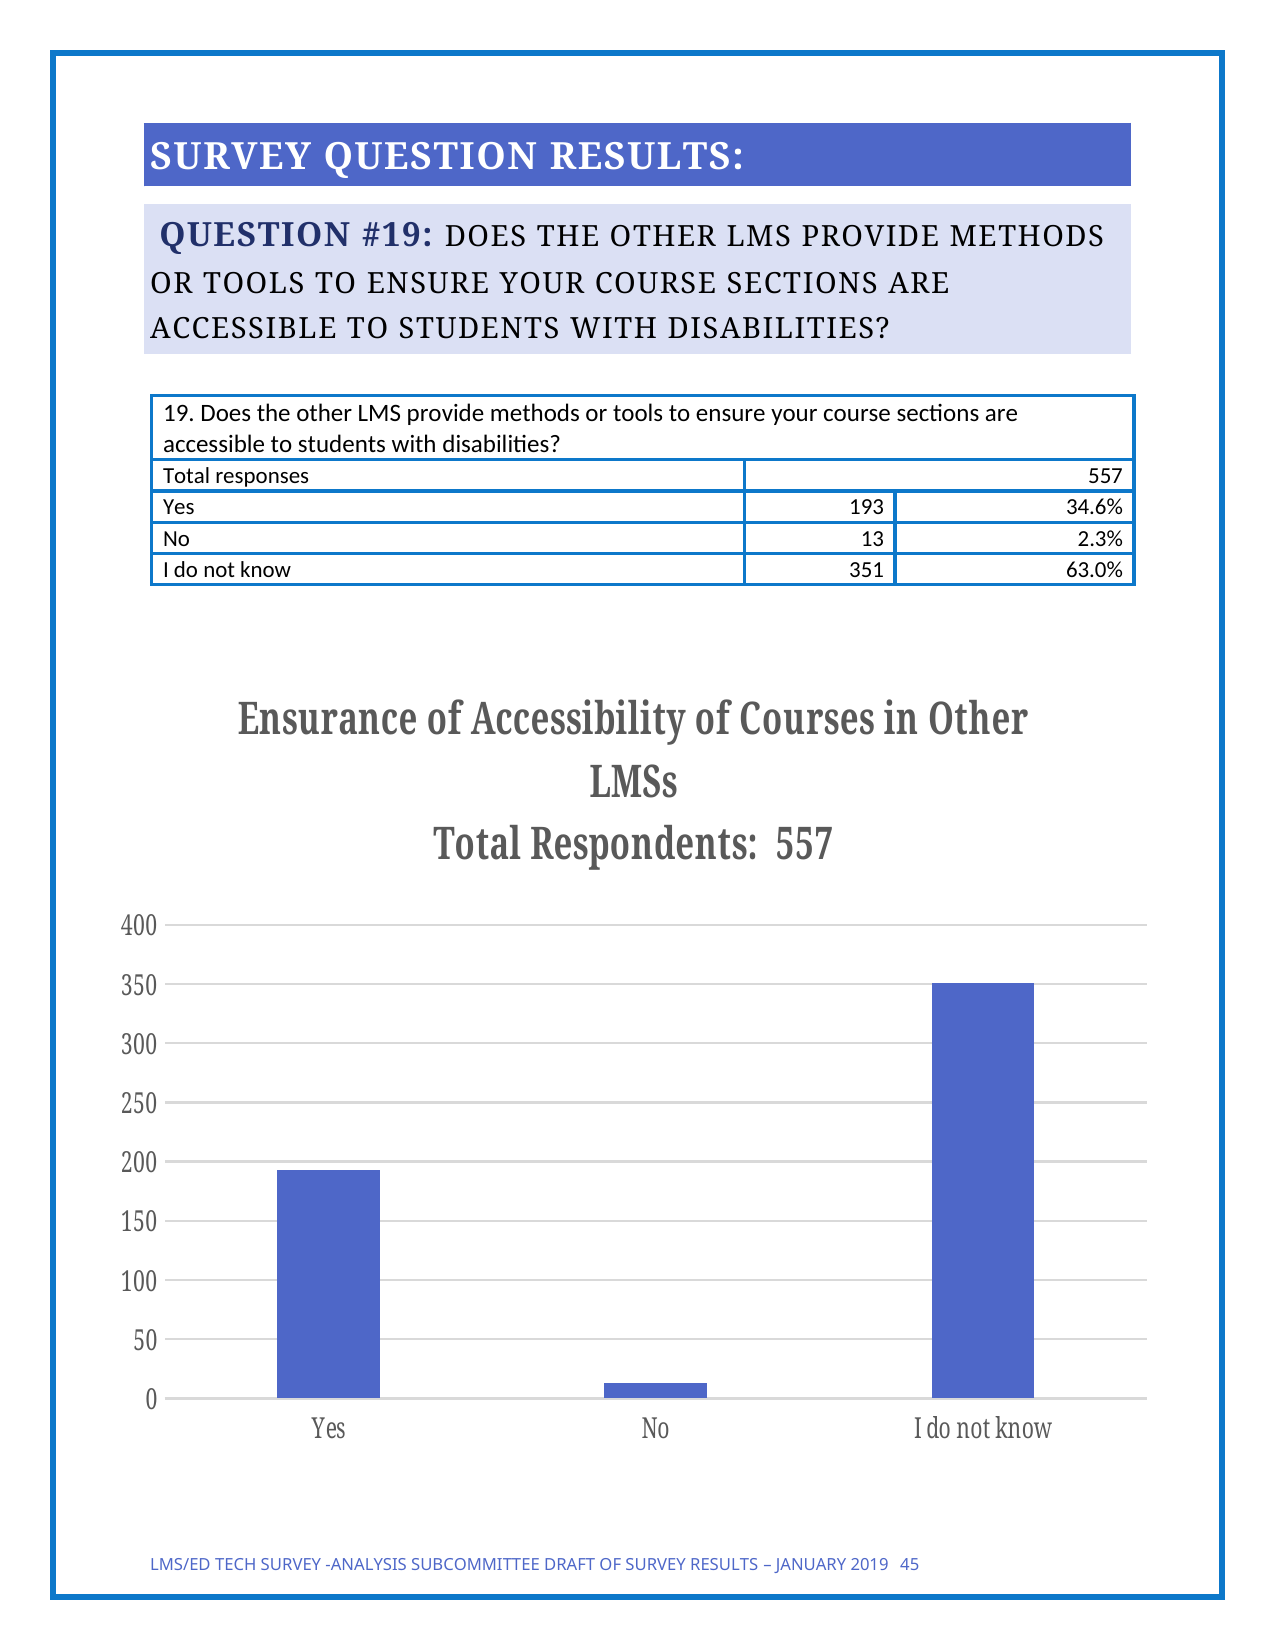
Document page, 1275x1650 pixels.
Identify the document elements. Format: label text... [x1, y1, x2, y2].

table_cell 193 [746, 493, 893, 521]
table_cell 63.0% [897, 555, 1132, 583]
table_cell I do not know [153, 555, 743, 583]
table_cell Yes [153, 493, 743, 521]
subtitle Survey Question Results: [150, 129, 1125, 180]
table_header 19. Does the other LMS provide methods or tools to ensure your course sections are accessible to students with disabilities? [153, 397, 1132, 458]
table_cell 557 [746, 461, 1132, 489]
table_cell 13 [746, 524, 893, 552]
subtitle Question #19: Does the other LMS provide methods or tools to ensure your course sections are accessible to students with disabilities? [150, 211, 1125, 347]
table_cell 351 [746, 555, 893, 583]
table_cell No [153, 524, 743, 552]
table_cell 34.6% [897, 493, 1132, 521]
table_cell 2.3% [897, 524, 1132, 552]
table_cell Total responses [153, 461, 743, 489]
